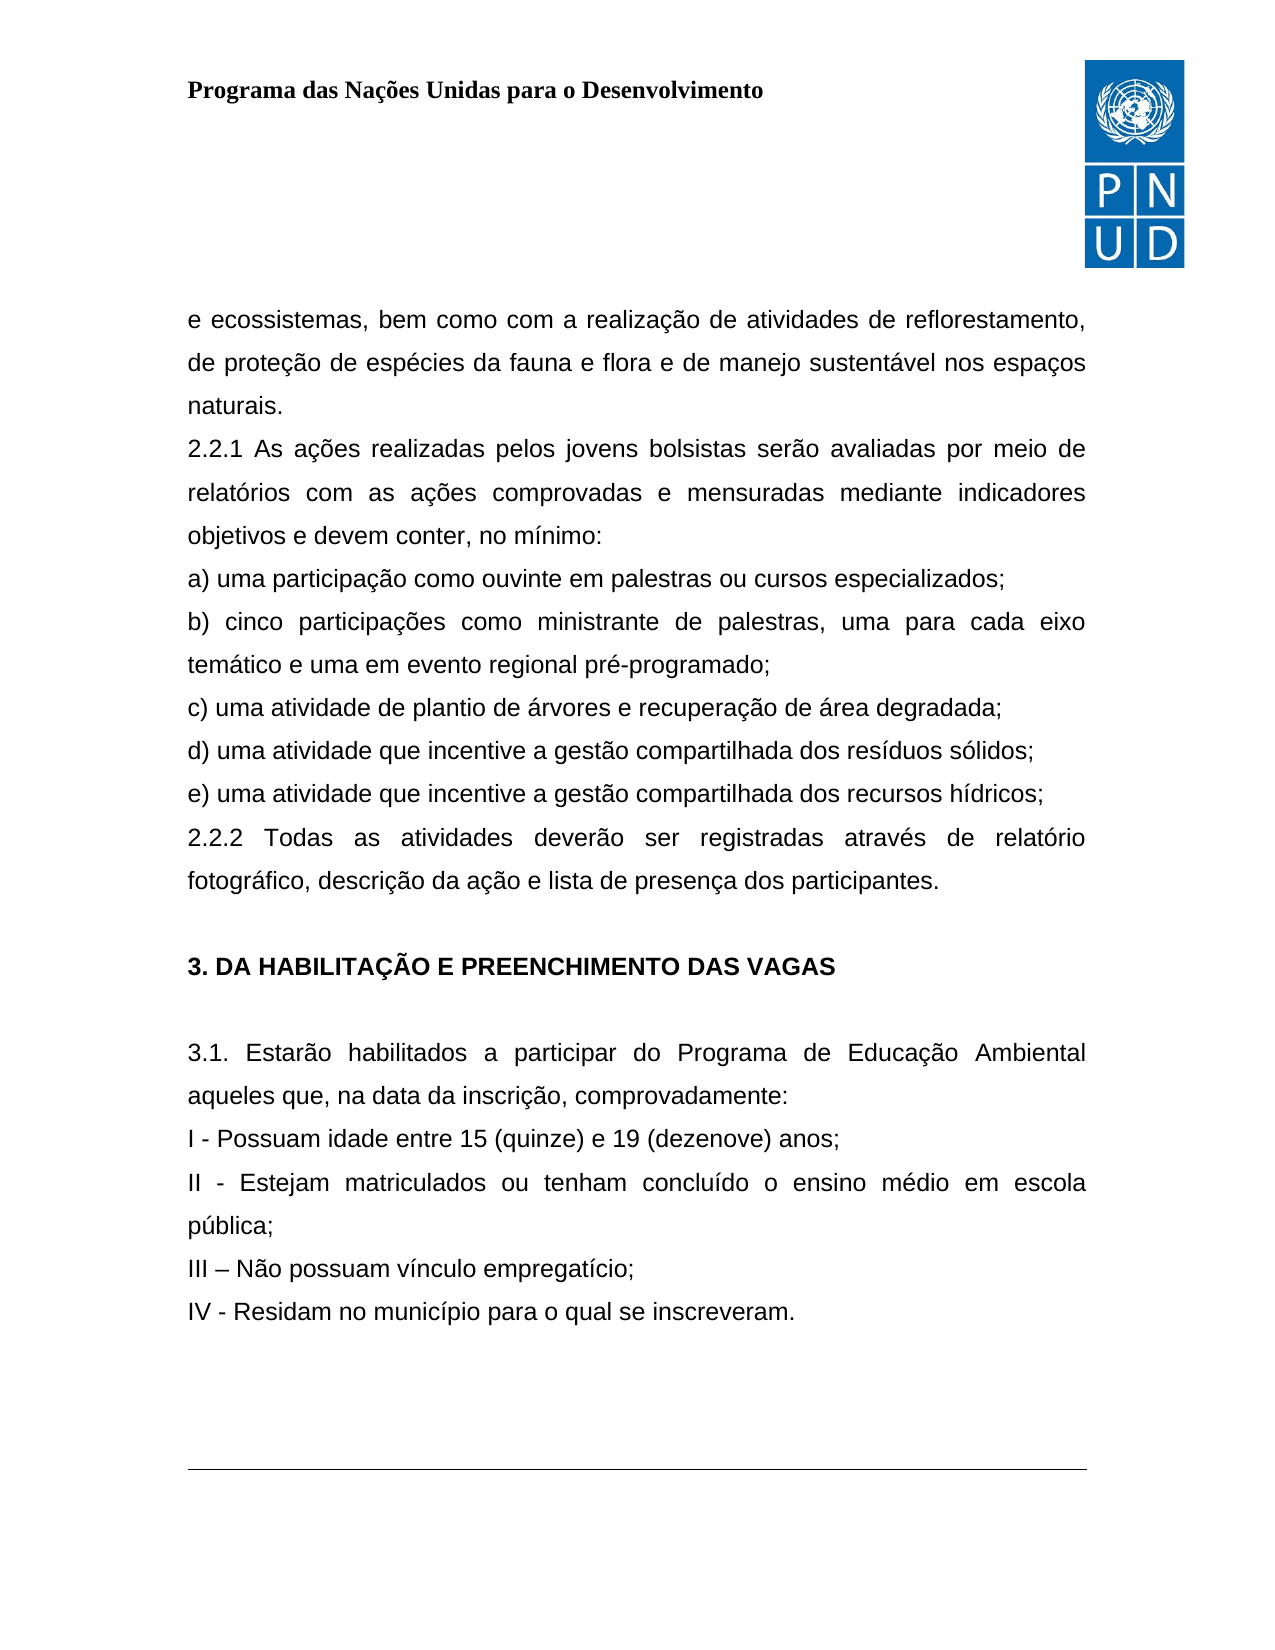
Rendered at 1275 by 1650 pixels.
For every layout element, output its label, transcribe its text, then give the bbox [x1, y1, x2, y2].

text 2.2.1 As ações realizadas pelos jovens bolsistas serão avaliadas por meio de relatórios com as ações comprovadas e mensuradas mediante indicadores objetivos e devem conter, no mínimo: [187, 434, 1087, 549]
text II - Estejam matriculados ou tenham concluído o ensino médio em escola pública; [187, 1167, 1087, 1239]
text 2.2.2 Todas as atividades deverão ser registradas através de relatório fotográfico, descrição da ação e lista de presença dos participantes. [187, 822, 1087, 894]
picture [1084, 60, 1184, 266]
text a) uma participação como ouvinte em palestras ou cursos especializados; [187, 564, 1087, 592]
text 3. DA HABILITAÇÃO E PREENCHIMENTO DAS VAGAS [187, 952, 1087, 981]
text c) uma atividade de plantio de árvores e recuperação de área degradada; [187, 693, 1087, 722]
text d) uma atividade que incentive a gestão compartilhada dos resíduos sólidos; [187, 736, 1087, 765]
text b) cinco participações como ministrante de palestras, uma para cada eixo temático e uma em evento regional pré-programado; [187, 607, 1087, 679]
text I - Possuam idade entre 15 (quinze) e 19 (dezenove) anos; [187, 1124, 1087, 1153]
text 3.1. Estarão habilitados a participar do Programa de Educação Ambiental aqueles que, na data da inscrição, comprovadamente: [187, 1038, 1087, 1110]
text e) uma atividade que incentive a gestão compartilhada dos recursos hídricos; [187, 779, 1087, 808]
text III – Não possuam vínculo empregatício; [187, 1254, 1087, 1282]
text IV - Residam no município para o qual se inscreveram. [187, 1297, 1087, 1326]
